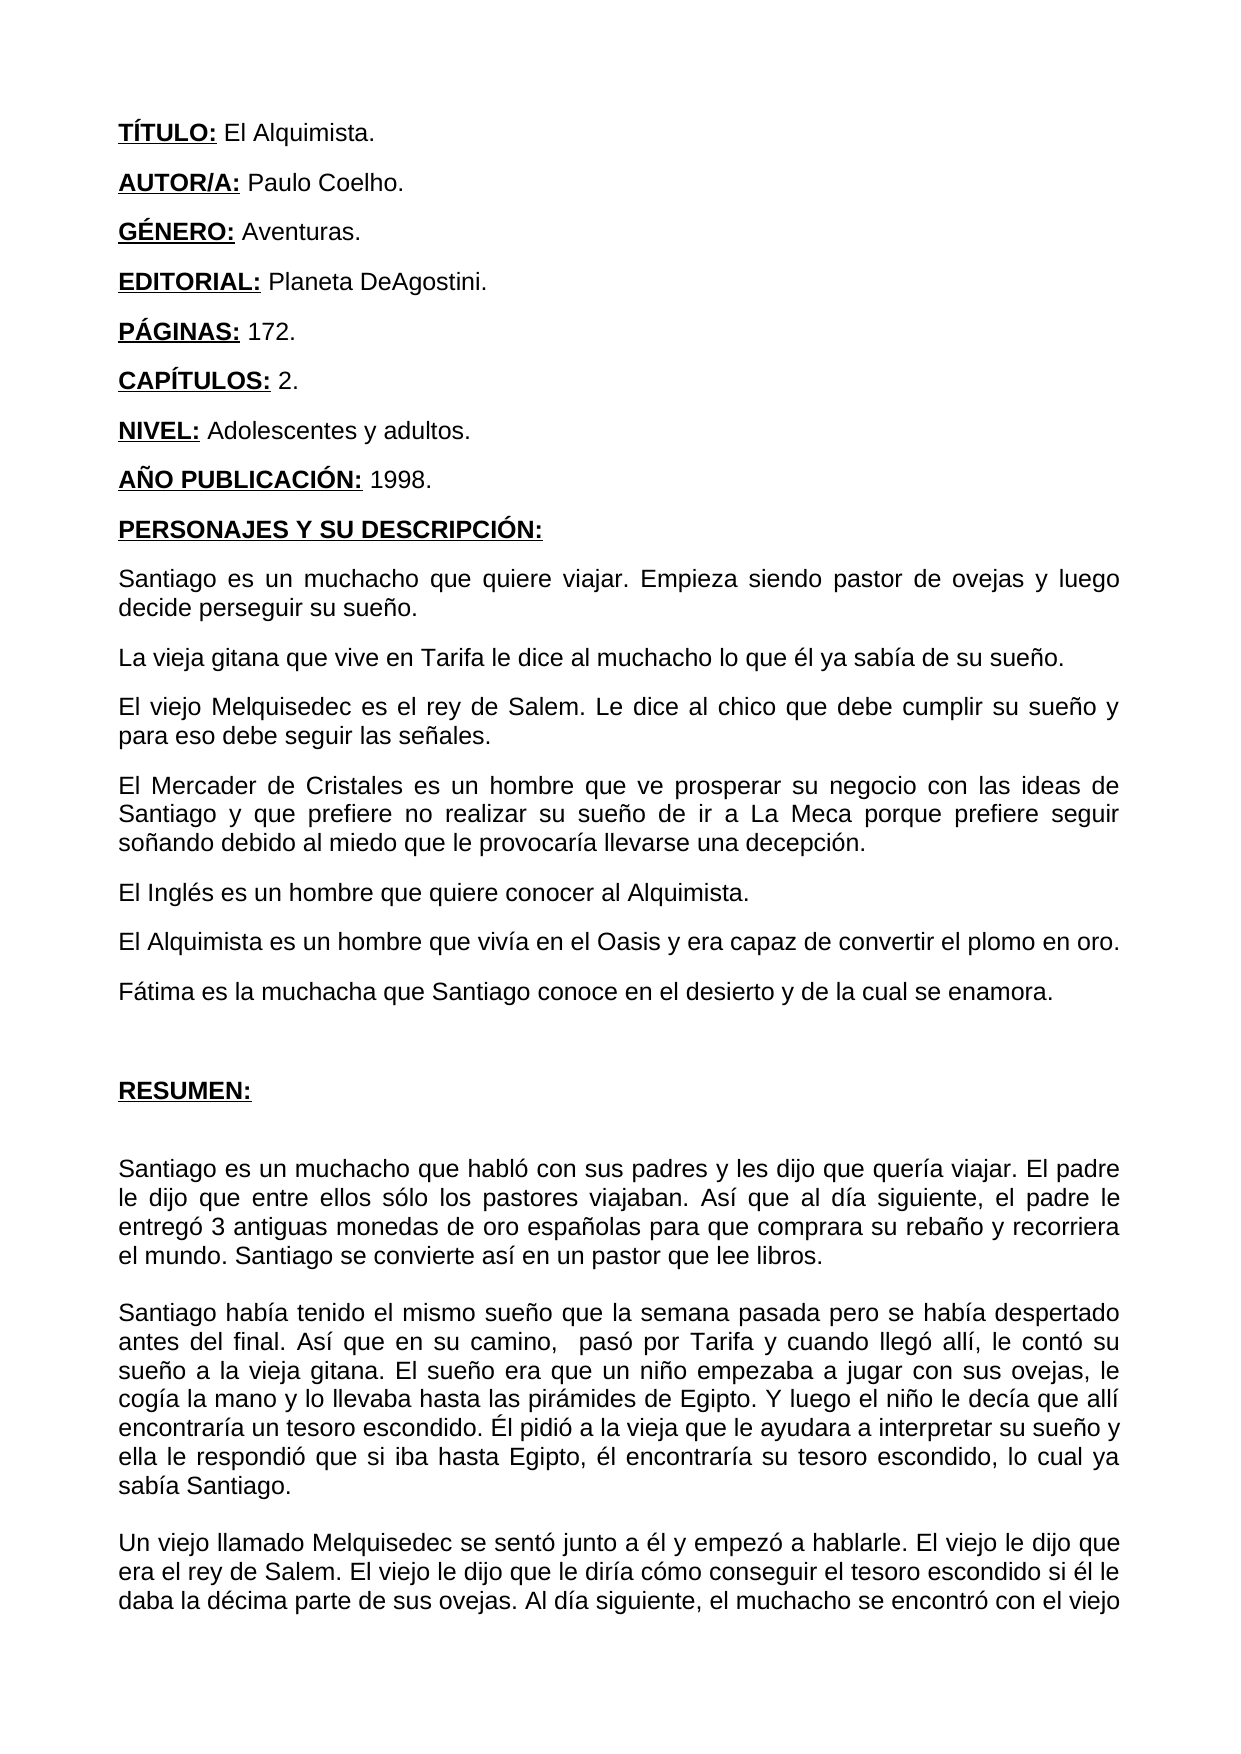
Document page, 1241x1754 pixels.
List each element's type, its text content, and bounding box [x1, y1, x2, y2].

text PÁGINAS: 172. [118, 316, 1122, 345]
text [118, 1528, 1122, 1614]
text El Inglés es un hombre que quiere conocer al Alquimista. [118, 878, 1122, 906]
text NIVEL: Adolescentes y adultos. [118, 416, 1122, 444]
text CAPÍTULOS: 2. [118, 366, 1122, 395]
text AÑO PUBLICACIÓN: 1998. [118, 465, 1122, 494]
text AUTOR/A: Paulo Coelho. [118, 168, 1122, 196]
text PERSONAJES Y SU DESCRIPCIÓN: [118, 515, 1122, 543]
text Santiago había tenido el mismo sueño que la semana pasada pero se había despertado antes del final. Así que en su camino, pasó por Tarifa y cuando llegó allí, le contó su sueño a la vieja gitana. El sueño era que un niño empezaba a jugar con sus ovejas, le cogía la mano y lo llevaba hasta las pirámides de Egipto. Y luego el niño le decía que allí encontraría un tesoro escondido. Él pidió a la vieja que le ayudara a interpretar su sueño y ella le respondió que si iba hasta Egipto, él encontraría su tesoro escondido, lo cual ya sabía Santiago. [118, 1298, 1122, 1499]
text GÉNERO: Aventuras. [118, 217, 1122, 246]
text El Mercader de Cristales es un hombre que ve prosperar su negocio con las ideas de Santiago y que prefiere no realizar su sueño de ir a La Meca porque prefiere seguir soñando debido al miedo que le provocaría llevarse una decepción. [118, 771, 1122, 857]
text RESUMEN: [118, 1076, 1122, 1105]
text Santiago es un muchacho que quiere viajar. Empieza siendo pastor de ovejas y luego decide perseguir su sueño. [118, 564, 1122, 622]
text Santiago es un muchacho que habló con sus padres y les dijo que quería viajar. El padre le dijo que entre ellos sólo los pastores viajaban. Así que al día siguiente, el padre le entregó 3 antiguas monedas de oro españolas para que comprara su rebaño y recorriera el mundo. Santiago se convierte así en un pastor que lee libros. [118, 1154, 1122, 1269]
text Fátima es la muchacha que Santiago conoce en el desierto y de la cual se enamora. [118, 977, 1122, 1006]
text El Alquimista es un hombre que vivía en el Oasis y era capaz de convertir el plomo en oro. [118, 927, 1122, 956]
text El viejo Melquisedec es el rey de Salem. Le dice al chico que debe cumplir su sueño y para eso debe seguir las señales. [118, 692, 1122, 750]
text La vieja gitana que vive en Tarifa le dice al muchacho lo que él ya sabía de su sueño. [118, 643, 1122, 671]
text EDITORIAL: Planeta DeAgostini. [118, 267, 1122, 296]
text TÍTULO: El Alquimista. [118, 118, 1122, 147]
